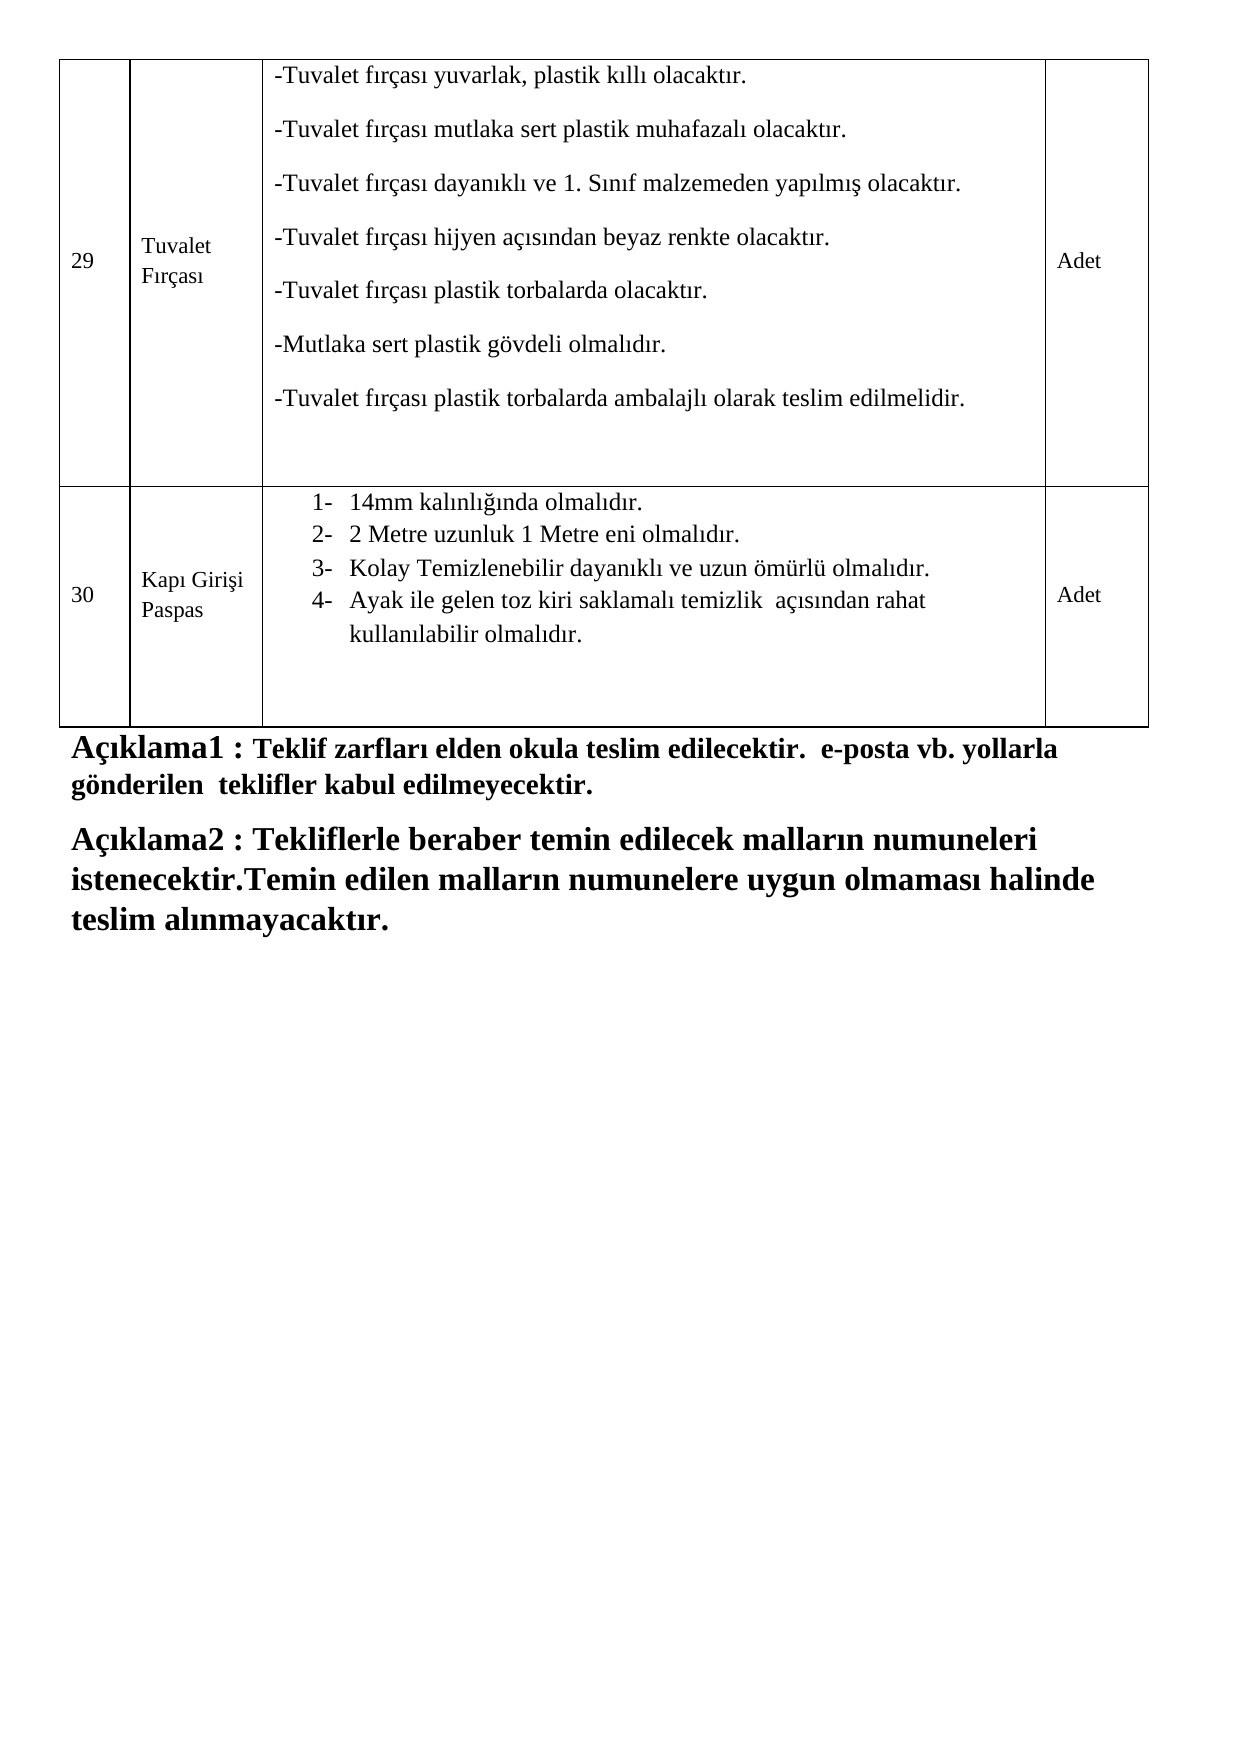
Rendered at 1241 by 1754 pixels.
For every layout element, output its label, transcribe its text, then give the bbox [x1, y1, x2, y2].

table_cell Tuvalet Fırçası [131, 60, 262, 486]
table_cell Adet [1046, 487, 1148, 726]
text Açıklama2 : Tekliflerle beraber temin edilecek malların numuneleri istenecektir.Temin edilen malların numunelere uygun olmaması halinde teslim alınmayacaktır. [71, 819, 1163, 938]
table_cell 14mm kalınlığında olmalıdır. 2 Metre uzunluk 1 Metre eni olmalıdır. Kolay Temizlenebilir dayanıklı ve uzun ömürlü olmalıdır. Ayak ile gelen toz kiri saklamalı temizlik açısından rahat kullanılabilir olmalıdır. [263, 487, 1045, 726]
table_cell 29 [60, 60, 129, 486]
table_cell 30 [60, 487, 129, 726]
table_cell Kapı Girişi Paspas [131, 487, 262, 726]
table_cell Adet [1046, 60, 1148, 486]
text Açıklama1 : Teklif zarfları elden okula teslim edilecektir. e-posta vb. yollarla gönderilen teklifler kabul edilmeyecektir. [71, 727, 1163, 801]
table_cell -Tuvalet fırçası yuvarlak, plastik kıllı olacaktır. -Tuvalet fırçası mutlaka sert plastik muhafazalı olacaktır. -Tuvalet fırçası dayanıklı ve 1. Sınıf malzemeden yapılmış olacaktır. -Tuvalet fırçası hijyen açısından beyaz renkte olacaktır. -Tuvalet fırçası plastik torbalarda olacaktır. -Mutlaka sert plastik gövdeli olmalıdır. -Tuvalet fırçası plastik torbalarda ambalajlı olarak teslim edilmelidir. [263, 60, 1045, 486]
